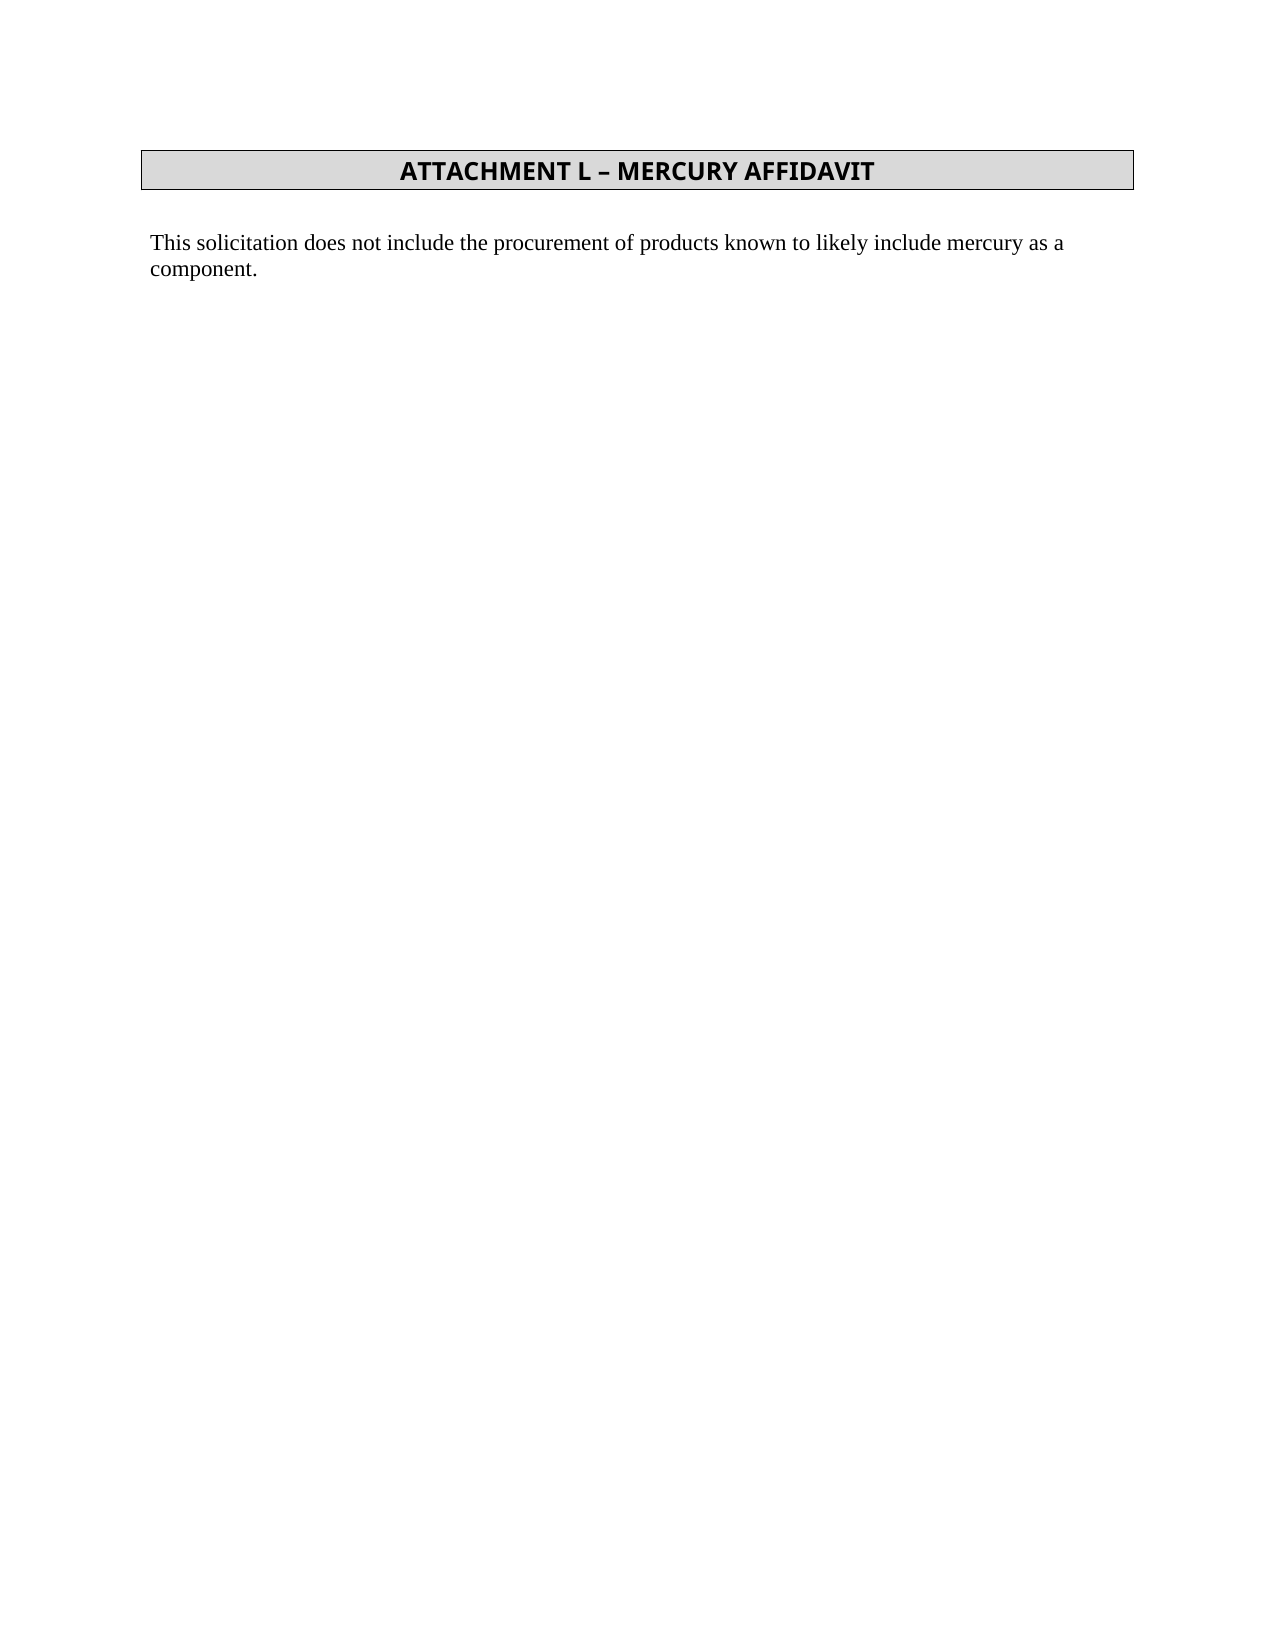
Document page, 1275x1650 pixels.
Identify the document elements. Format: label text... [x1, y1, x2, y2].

subtitle ATTACHMENT L – MERCURY AFFIDAVIT [142, 151, 1133, 189]
text This solicitation does not include the procurement of products known to likely include mercury as a component. [150, 229, 1125, 282]
